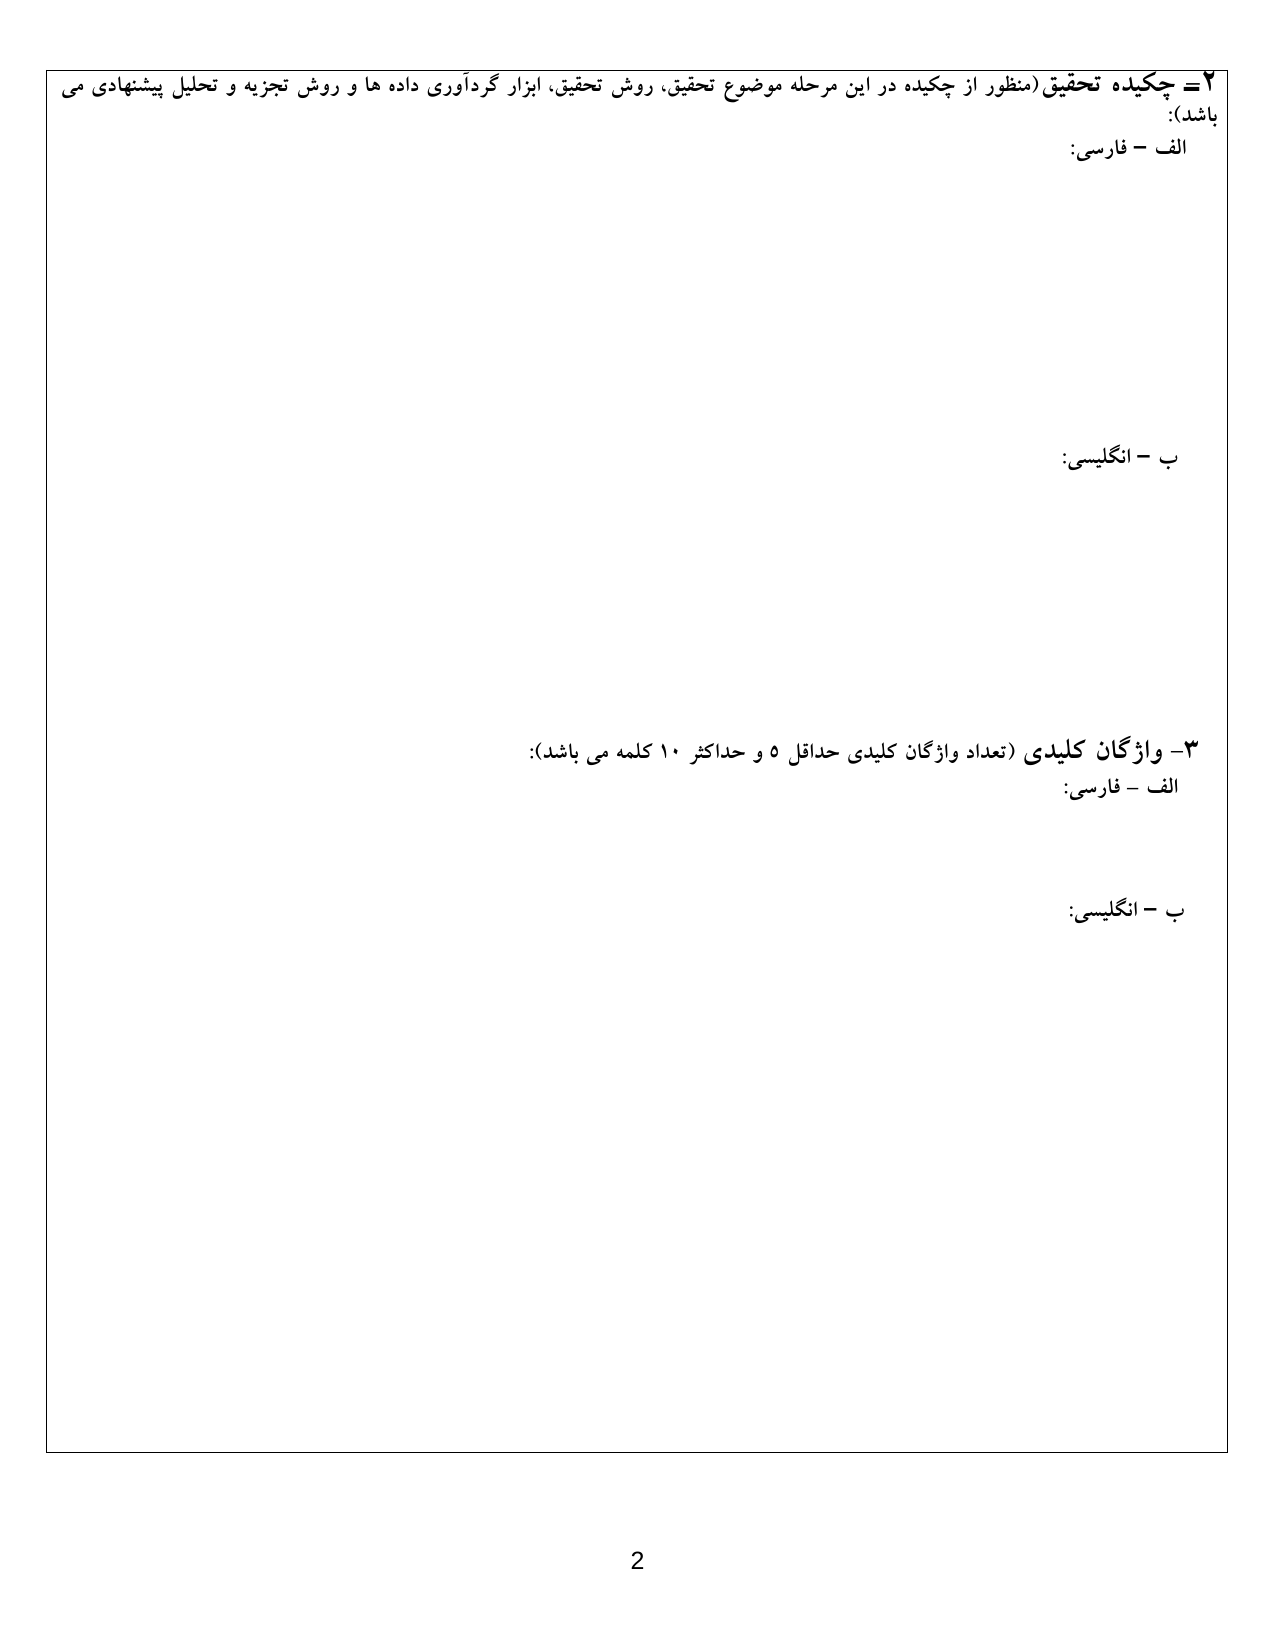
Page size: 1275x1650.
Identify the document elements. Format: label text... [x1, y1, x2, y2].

table_header 2- چکیده تحقیق(منظور از چکیده در این مرحله موضوع تحقیق، روش تحقیق، ابزار گردآوری داده ها و روش تجزیه و تحلیل پیشنهادی می باشد): الف – فارسی: ب – انگلیسی: 3- واژگان کلیدی (تعداد واژگان کلیدی حداقل 5 و حداکثر 10 کلمه می باشد): الف – فارسی: ب – انگلیسی: [47, 71, 1227, 1452]
